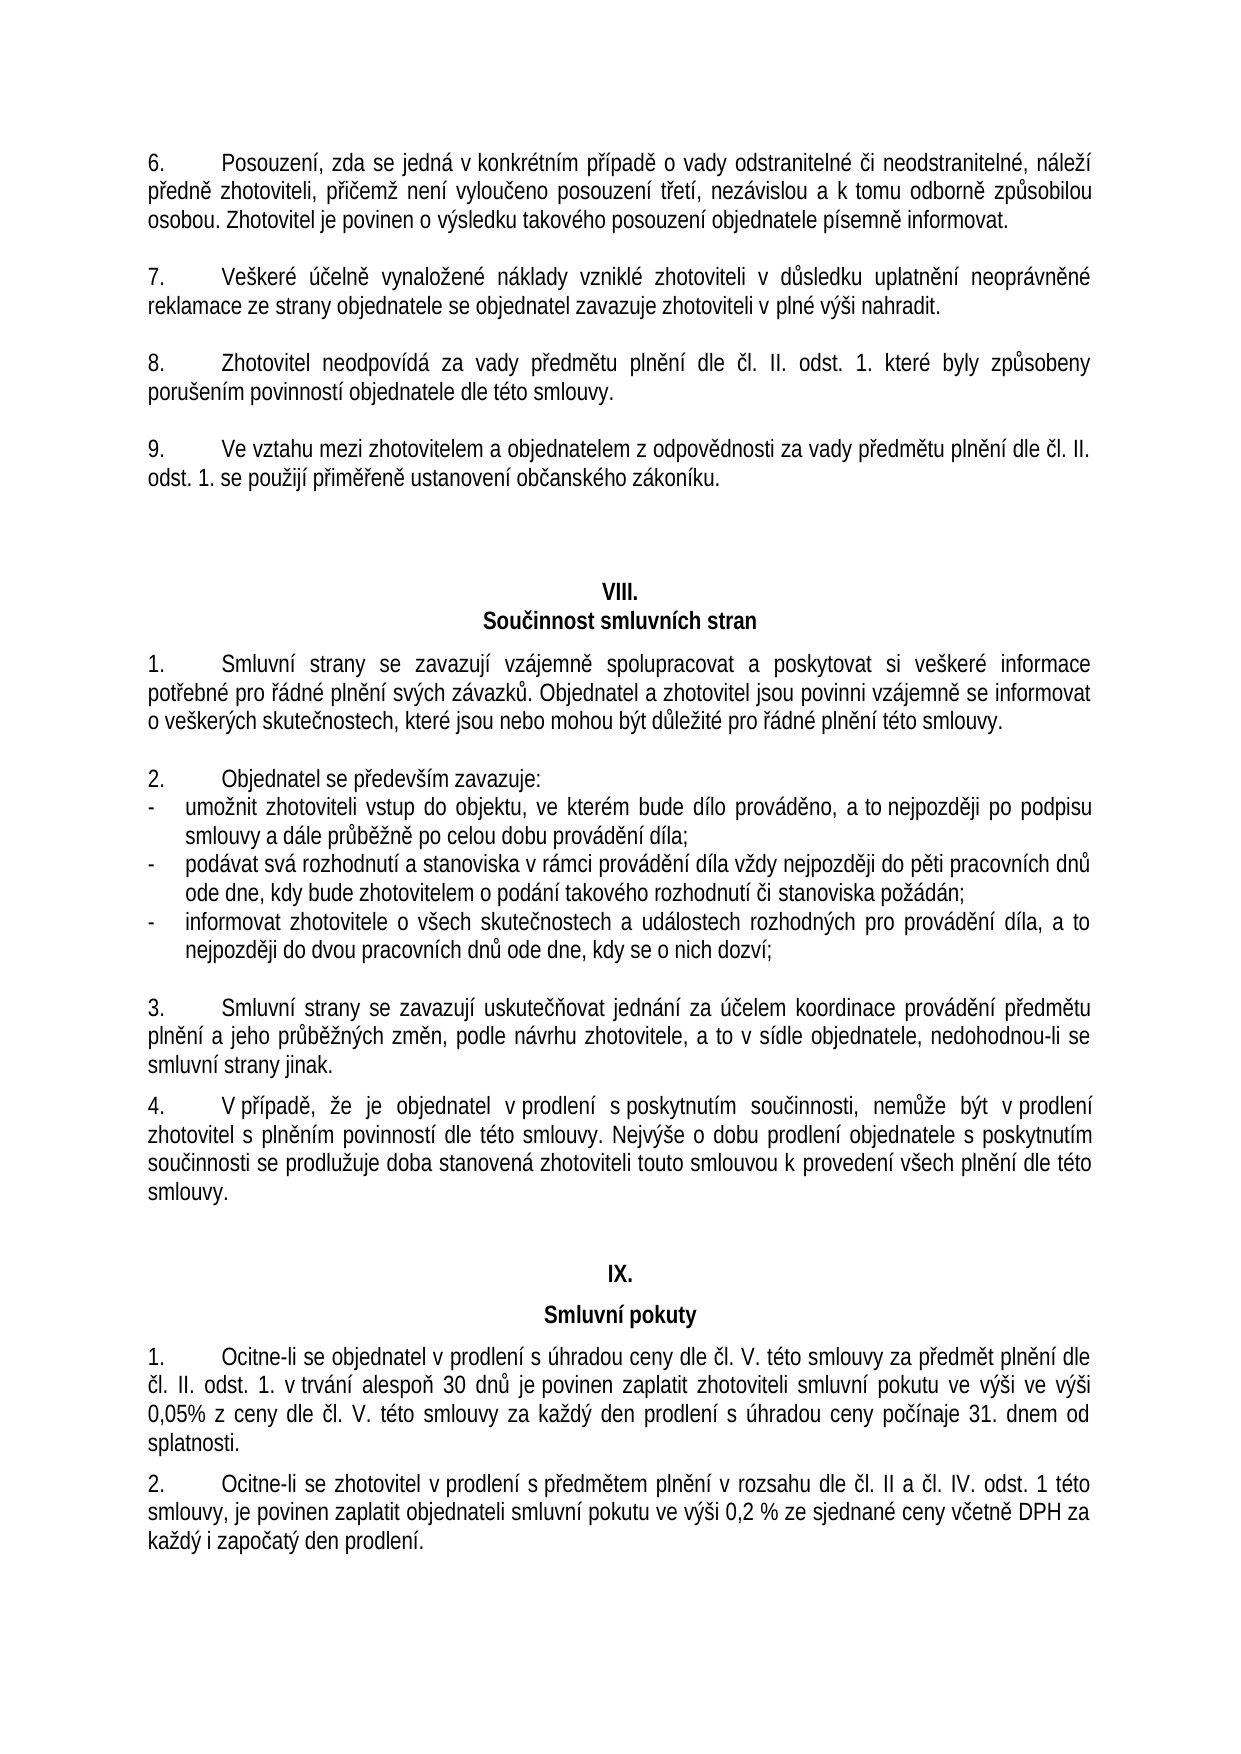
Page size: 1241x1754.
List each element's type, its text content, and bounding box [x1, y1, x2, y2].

text 1. Smluvní strany se zavazují vzájemně spolupracovat a poskytovat si veškeré informace potřebné pro řádné plnění svých závazků. Objednatel a zhotovitel jsou povinni vzájemně se informovat o veškerých skutečnostech, které jsou nebo mohou být důležité pro řádné plnění této smlouvy. [148, 649, 1093, 735]
text 2. Ocitne-li se zhotovitel v prodlení s předmětem plnění v rozsahu dle čl. II a čl. IV. odst. 1 této smlouvy, je povinen zaplatit objednateli smluvní pokutu ve výši 0,2 % ze sjednané ceny včetně DPH za každý i započatý den prodlení. [148, 1469, 1093, 1555]
list podávat svá rozhodnutí a stanoviska v rámci provádění díla vždy nejpozději do pěti pracovních dnů ode dne, kdy bude zhotovitelem o podání takového rozhodnutí či stanoviska požádán; [148, 849, 1093, 907]
text 2. Objednatel se především zavazuje: [148, 763, 1093, 792]
text 4. V případě, že je objednatel v prodlení s poskytnutím součinnosti, nemůže být v prodlení zhotovitel s plněním povinností dle této smlouvy. Nejvýše o dobu prodlení objednatele s poskytnutím součinnosti se prodlužuje doba stanovená zhotoviteli touto smlouvou k provedení všech plnění dle této smlouvy. [148, 1091, 1093, 1206]
text IX. [148, 1259, 1093, 1288]
text 1. Ocitne-li se objednatel v prodlení s úhradou ceny dle čl. V. této smlouvy za předmět plnění dle čl. II. odst. 1. v trvání alespoň 30 dnů je povinen zaplatit zhotoviteli smluvní pokutu ve výši ve výši 0,05% z ceny dle čl. V. této smlouvy za každý den prodlení s úhradou ceny počínaje 31. dnem od splatnosti. [148, 1342, 1093, 1456]
text 3. Smluvní strany se zavazují uskutečňovat jednání za účelem koordinace provádění předmětu plnění a jeho průběžných změn, podle návrhu zhotovitele, a to v sídle objednatele, nedohodnou-li se smluvní strany jinak. [148, 993, 1093, 1079]
text VIII. [148, 577, 1093, 606]
text 9. Ve vztahu mezi zhotovitelem a objednatelem z odpovědnosti za vady předmětu plnění dle čl. II. odst. 1. se použijí přiměřeně ustanovení občanského zákoníku. [148, 434, 1093, 491]
text 7. Veškeré účelně vynaložené náklady vzniklé zhotoviteli v důsledku uplatnění neoprávněné reklamace ze strany objednatele se objednatel zavazuje zhotoviteli v plné výši nahradit. [148, 262, 1093, 319]
text 8. Zhotovitel neodpovídá za vady předmětu plnění dle čl. II. odst. 1. které byly způsobeny porušením povinností objednatele dle této smlouvy. [148, 348, 1093, 405]
list umožnit zhotoviteli vstup do objektu, ve kterém bude dílo prováděno, a to nejpozději po podpisu smlouvy a dále průběžně po celou dobu provádění díla; [148, 792, 1093, 849]
text Smluvní pokuty [148, 1301, 1093, 1329]
text Součinnost smluvních stran [148, 606, 1093, 635]
list informovat zhotovitele o všech skutečnostech a událostech rozhodných pro provádění díla, a to nejpozději do dvou pracovních dnů ode dne, kdy se o nich dozví; [148, 907, 1093, 964]
text 6. Posouzení, zda se jedná v konkrétním případě o vady odstranitelné či neodstranitelné, náleží předně zhotoviteli, přičemž není vyloučeno posouzení třetí, nezávislou a k tomu odborně způsobilou osobou. Zhotovitel je povinen o výsledku takového posouzení objednatele písemně informovat. [148, 148, 1093, 233]
